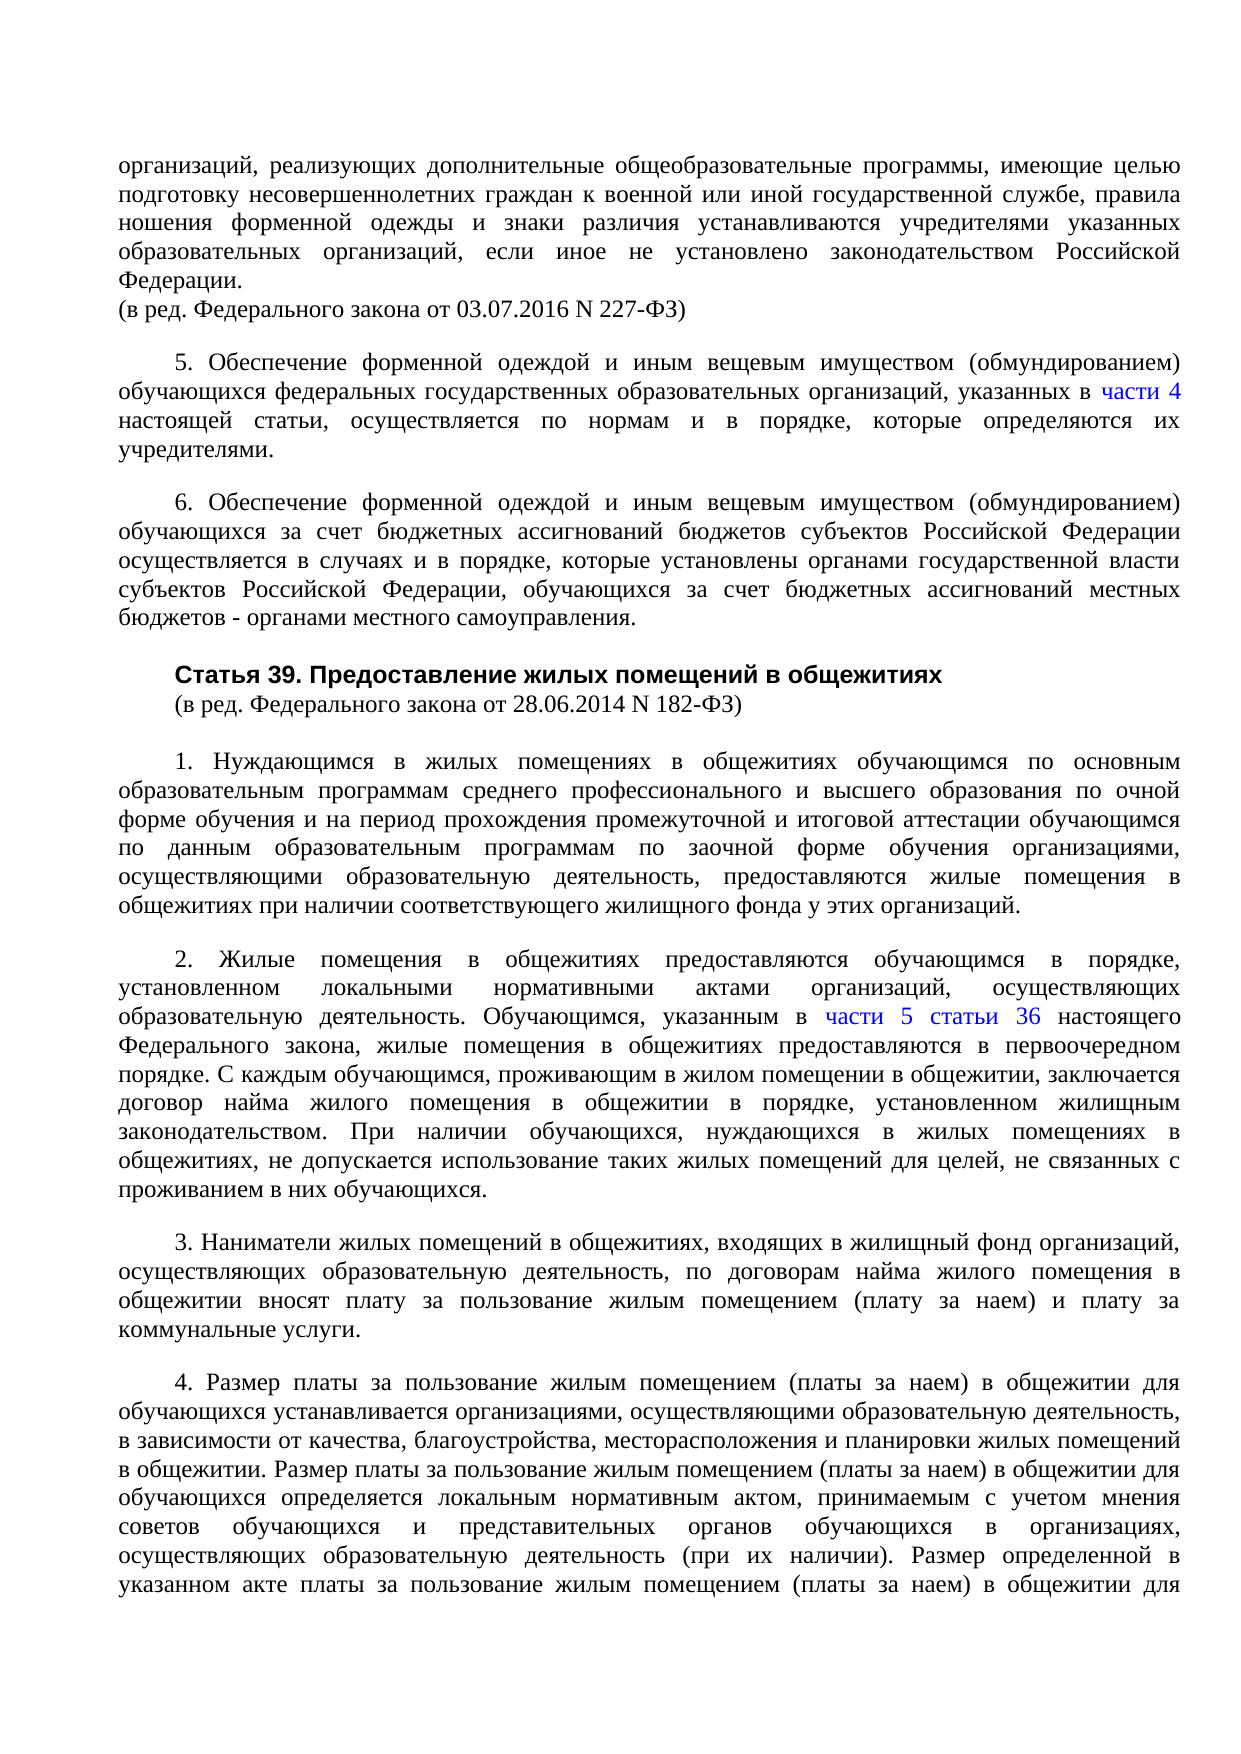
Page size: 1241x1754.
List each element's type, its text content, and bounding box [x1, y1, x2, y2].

text 6. Обеспечение форменной одеждой и иным вещевым имуществом (обмундированием) обучающихся за счет бюджетных ассигнований бюджетов субъектов Российской Федерации осуществляется в случаях и в порядке, которые установлены органами государственной власти субъектов Российской Федерации, обучающихся за счет бюджетных ассигнований местных бюджетов - органами местного самоуправления. [118, 487, 1181, 631]
text 5. Обеспечение форменной одеждой и иным вещевым имуществом (обмундированием) обучающихся федеральных государственных образовательных организаций, указанных в части 4 настоящей статьи, осуществляется по нормам и в порядке, которые определяются их учредителями. [118, 347, 1181, 462]
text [118, 150, 1181, 294]
text (в ред. Федерального закона от 03.07.2016 N 227-ФЗ) [118, 294, 1181, 322]
text 1. Нуждающимся в жилых помещениях в общежитиях обучающимся по основным образовательным программам среднего профессионального и высшего образования по очной форме обучения и на период прохождения промежуточной и итоговой аттестации обучающимся по данным образовательным программам по заочной форме обучения организациями, осуществляющими образовательную деятельность, предоставляются жилые помещения в общежитиях при наличии соответствующего жилищного фонда у этих организаций. [118, 746, 1181, 919]
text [118, 1367, 1181, 1597]
text 3. Наниматели жилых помещений в общежитиях, входящих в жилищный фонд организаций, осуществляющих образовательную деятельность, по договорам найма жилого помещения в общежитии вносят плату за пользование жилым помещением (плату за наем) и плату за коммунальные услуги. [118, 1227, 1181, 1342]
text (в ред. Федерального закона от 28.06.2014 N 182-ФЗ) [118, 689, 1181, 717]
text 2. Жилые помещения в общежитиях предоставляются обучающимся в порядке, установленном локальными нормативными актами организаций, осуществляющих образовательную деятельность. Обучающимся, указанным в части 5 статьи 36 настоящего Федерального закона, жилые помещения в общежитиях предоставляются в первоочередном порядке. С каждым обучающимся, проживающим в жилом помещении в общежитии, заключается договор найма жилого помещения в общежитии в порядке, установленном жилищным законодательством. При наличии обучающихся, нуждающихся в жилых помещениях в общежитиях, не допускается использование таких жилых помещений для целей, не связанных с проживанием в них обучающихся. [118, 944, 1181, 1202]
title Статья 39. Предоставление жилых помещений в общежитиях [118, 660, 1181, 689]
